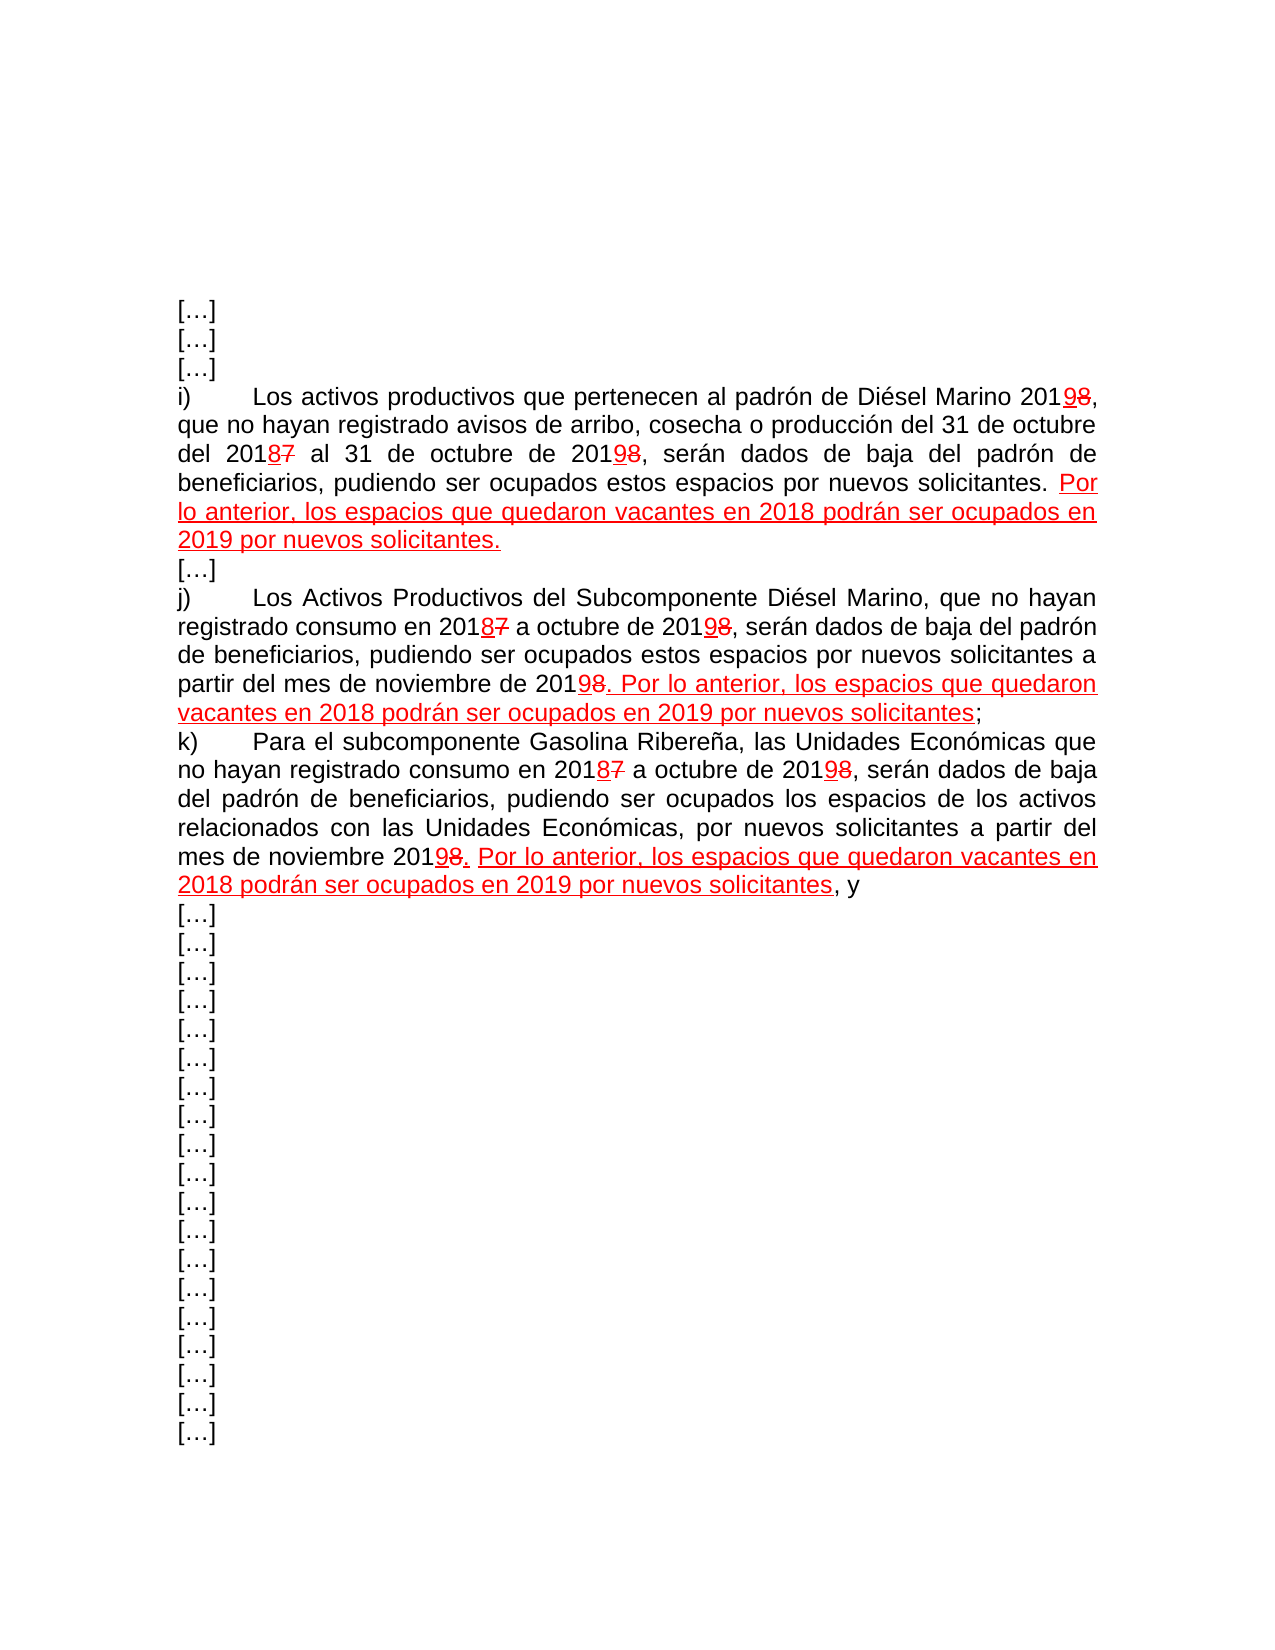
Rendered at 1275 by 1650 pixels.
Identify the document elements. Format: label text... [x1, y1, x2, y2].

text […] [177, 1388, 1098, 1417]
text k) Para el subcomponente Gasolina Ribereña, las Unidades Económicas que no hayan registrado consumo en 20187 a octubre de 20198, serán dados de baja del padrón de beneficiarios, pudiendo ser ocupados los espacios de los activos relacionados con las Unidades Económicas, por nuevos solicitantes a partir del mes de noviembre 20198. Por lo anterior, los espacios que quedaron vacantes en 2018 podrán ser ocupados en 2019 por nuevos solicitantes, y [177, 727, 1098, 899]
text […] [177, 928, 1098, 957]
text […] [177, 1330, 1098, 1359]
text […] [177, 1043, 1098, 1072]
text […] [177, 899, 1098, 928]
text […] [177, 1158, 1098, 1187]
text […] [177, 295, 1098, 324]
text […] [177, 554, 1098, 583]
text […] [177, 1215, 1098, 1244]
text […] [177, 1273, 1098, 1302]
text […] [177, 1417, 1098, 1445]
text […] [177, 353, 1098, 382]
text […] [177, 957, 1098, 985]
text i) Los activos productivos que pertenecen al padrón de Diésel Marino 20198, que no hayan registrado avisos de arribo, cosecha o producción del 31 de octubre del 20187 al 31 de octubre de 20198, serán dados de baja del padrón de beneficiarios, pudiendo ser ocupados estos espacios por nuevos solicitantes. Por lo anterior, los espacios que quedaron vacantes en 2018 podrán ser ocupados en 2019 por nuevos solicitantes. [177, 382, 1098, 554]
text […] [177, 1187, 1098, 1215]
text […] [177, 1359, 1098, 1388]
text […] [177, 1014, 1098, 1043]
text j) Los Activos Productivos del Subcomponente Diésel Marino, que no hayan registrado consumo en 20187 a octubre de 20198, serán dados de baja del padrón de beneficiarios, pudiendo ser ocupados estos espacios por nuevos solicitantes a partir del mes de noviembre de 20198. Por lo anterior, los espacios que quedaron vacantes en 2018 podrán ser ocupados en 2019 por nuevos solicitantes; [177, 583, 1098, 727]
text […] [177, 324, 1098, 353]
text […] [177, 1072, 1098, 1100]
text […] [177, 1129, 1098, 1158]
text […] [177, 1244, 1098, 1273]
text […] [177, 985, 1098, 1014]
text […] [177, 1100, 1098, 1129]
text […] [177, 1302, 1098, 1330]
